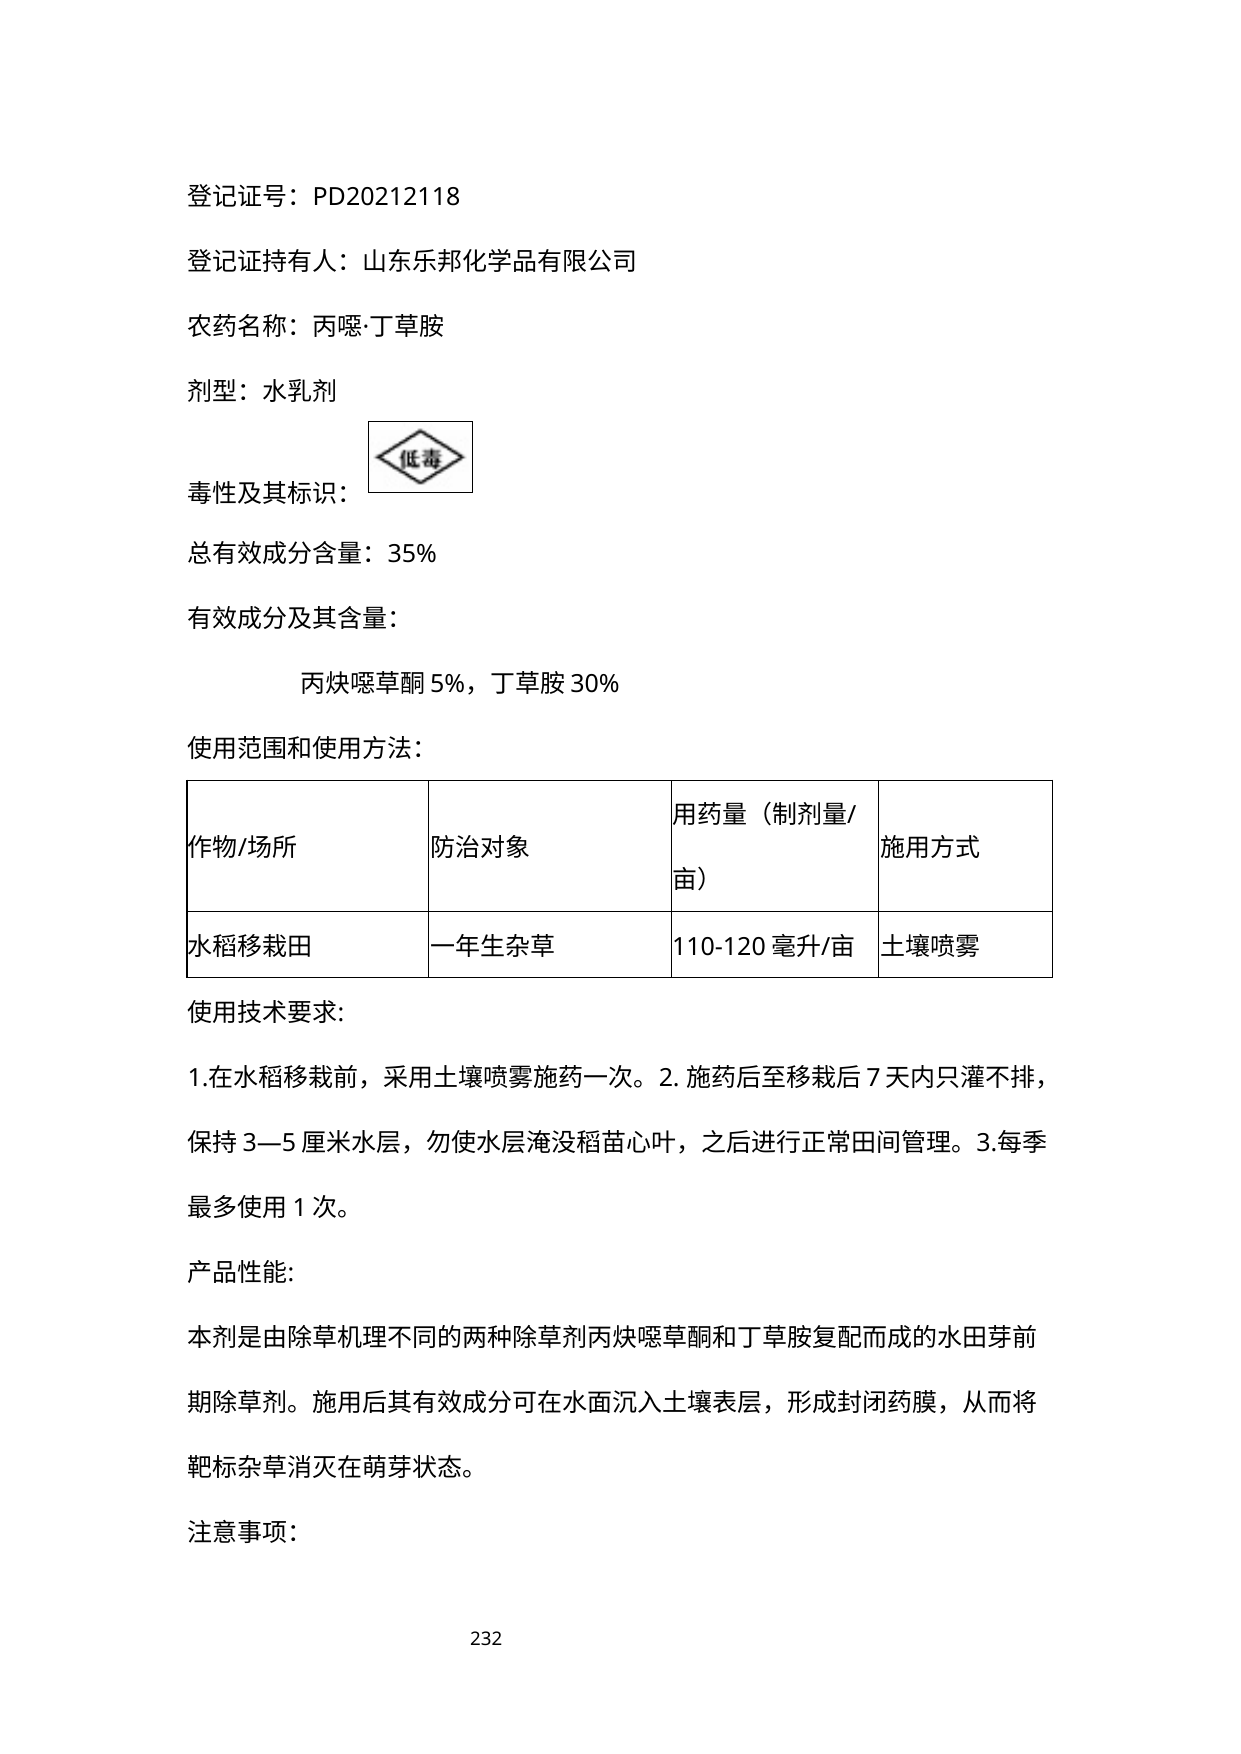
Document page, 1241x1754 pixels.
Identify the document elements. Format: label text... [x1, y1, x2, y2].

text 使用技术要求: 1.在水稻移栽前，采用土壤喷雾施药一次。2. 施药后至移栽后7天内只灌不排，保持3—5厘米水层，勿使水层淹没稻苗心叶，之后进行正常田间管理。3.每季最多使用1次。 [187, 978, 1053, 1238]
text 登记证号：PD20212118 [187, 162, 1053, 227]
text 有效成分及其含量： [187, 584, 1053, 649]
text 剂型：水乳剂 [187, 357, 1053, 422]
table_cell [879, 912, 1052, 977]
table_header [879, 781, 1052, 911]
text 毒性及其标识： 总有效成分含量：35% [187, 422, 1053, 584]
text 丙炔噁草酮5%，丁草胺30% [231, 649, 1053, 714]
text 产品性能: 本剂是由除草机理不同的两种除草剂丙炔噁草酮和丁草胺复配而成的水田芽前期除草剂。施用后其有效成分可在水面沉入土壤表层，形成封闭药膜，从而将靶标杂草消灭在萌芽状态。 [187, 1238, 1053, 1498]
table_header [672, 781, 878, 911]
text 农药名称：丙噁·丁草胺 [187, 292, 1053, 357]
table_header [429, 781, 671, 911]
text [187, 1498, 1053, 1563]
text 登记证持有人：山东乐邦化学品有限公司 [187, 227, 1053, 292]
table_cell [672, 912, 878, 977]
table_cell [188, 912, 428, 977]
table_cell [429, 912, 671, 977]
picture [369, 422, 472, 492]
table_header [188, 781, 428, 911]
text 使用范围和使用方法： [187, 714, 1053, 779]
